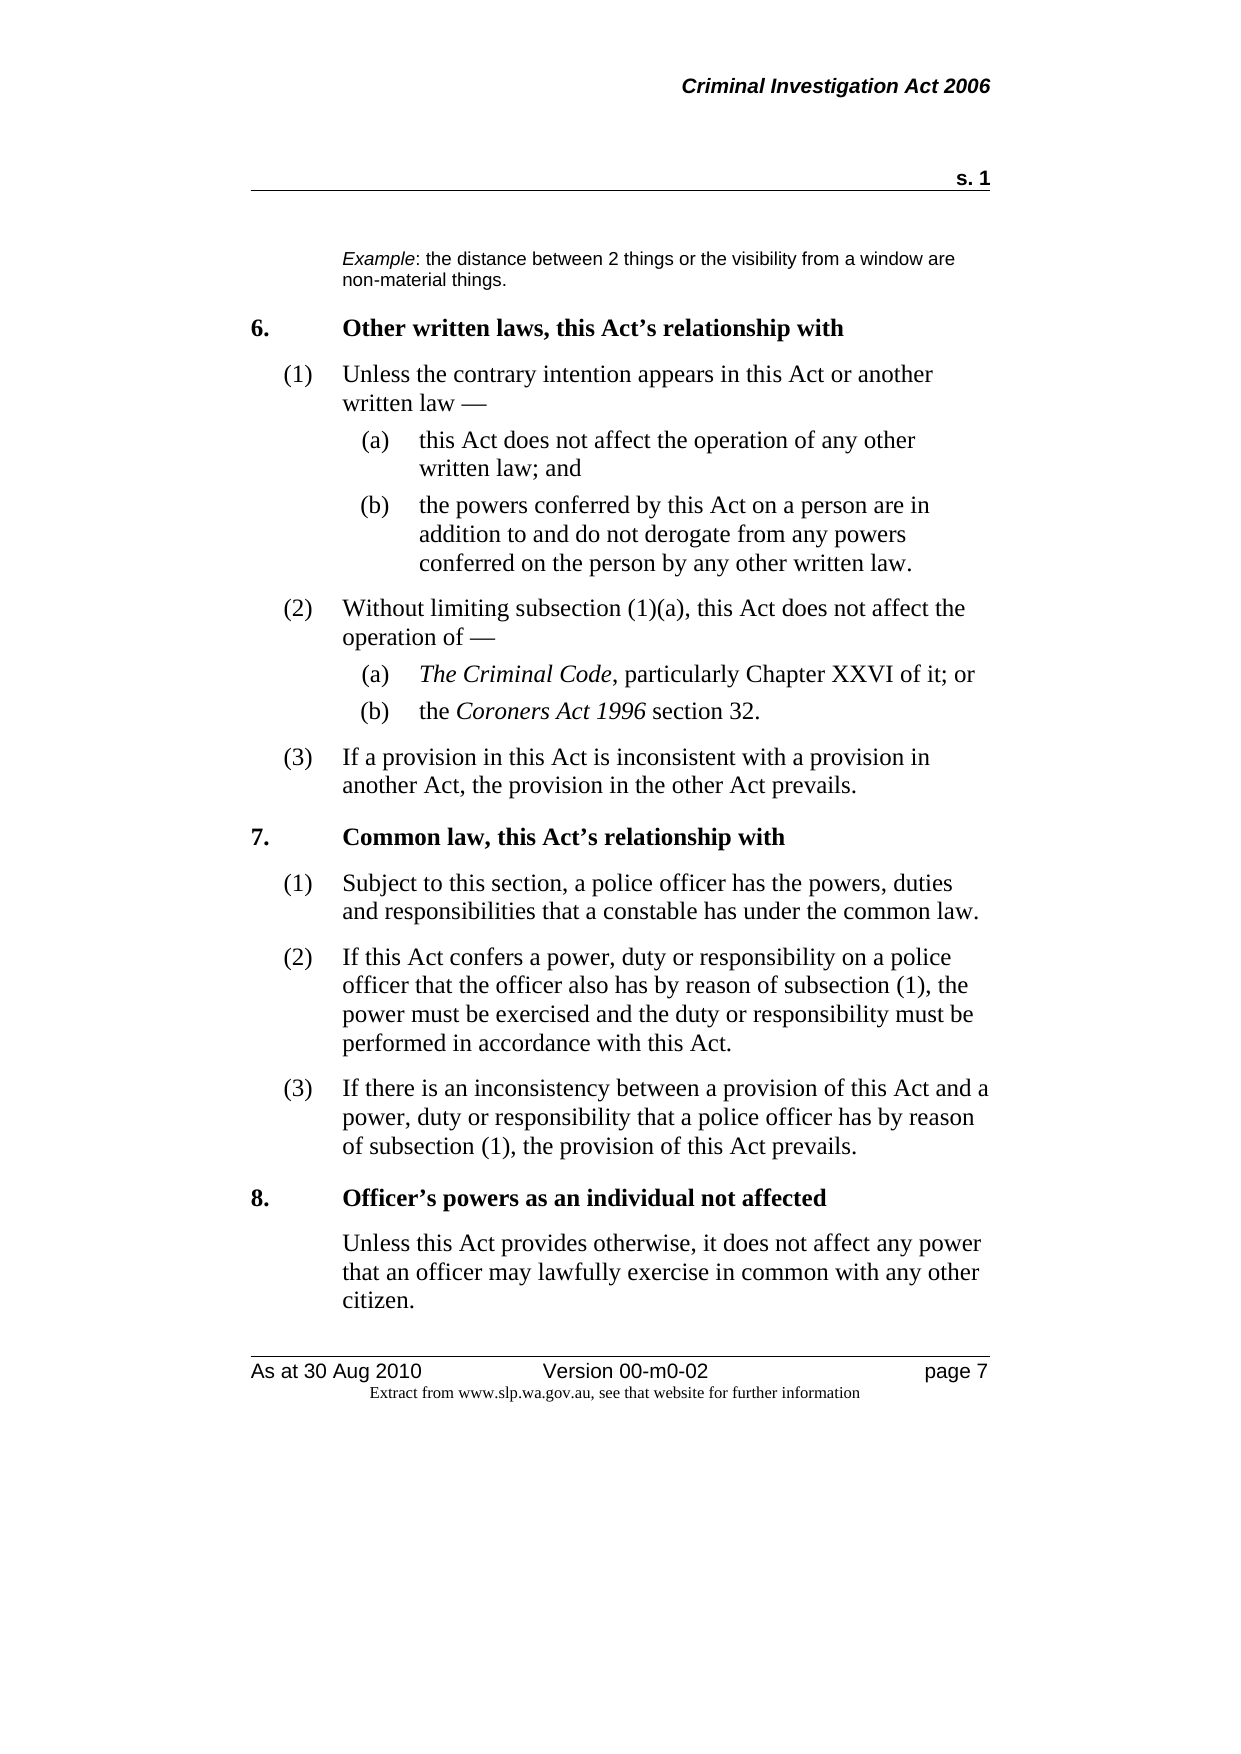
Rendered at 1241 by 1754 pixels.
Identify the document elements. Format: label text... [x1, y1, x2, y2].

subtitle 6. Other written laws, this Act’s relationship with [251, 313, 990, 342]
text (a) The Criminal Code, particularly Chapter XXVI of it; or [251, 659, 990, 688]
subtitle 7. Common law, this Act’s relationship with [251, 822, 990, 851]
text (3) If there is an inconsistency between a provision of this Act and a power, duty or responsibility that a police officer has by reason of subsection (1), the provision of this Act prevails. [251, 1073, 990, 1160]
text (a) this Act does not affect the operation of any other written law; and [251, 425, 990, 482]
subtitle 8. Officer’s powers as an individual not affected [251, 1183, 990, 1211]
text (1) Subject to this section, a police officer has the powers, duties and responsibilities that a constable has under the common law. [251, 868, 990, 925]
text (1) Unless the contrary intention appears in this Act or another written law — [251, 359, 990, 416]
text (3) If a provision in this Act is inconsistent with a provision in another Act, the provision in the other Act prevails. [251, 742, 990, 799]
text (2) If this Act confers a power, duty or responsibility on a police officer that the officer also has by reason of subsection (1), the power must be exercised and the duty or responsibility must be performed in accordance with this Act. [251, 942, 990, 1057]
text (b) the powers conferred by this Act on a person are in addition to and do not derogate from any powers conferred on the person by any other written law. [251, 491, 990, 577]
text (b) the Coroners Act 1996 section 32. [251, 696, 990, 725]
text Example: the distance between 2 things or the visibility from a window are non-material things. [251, 247, 990, 291]
text Unless this Act provides otherwise, it does not affect any power that an officer may lawfully exercise in common with any other citizen. [251, 1228, 990, 1314]
text (2) Without limiting subsection (1)(a), this Act does not affect the operation of — [251, 593, 990, 651]
